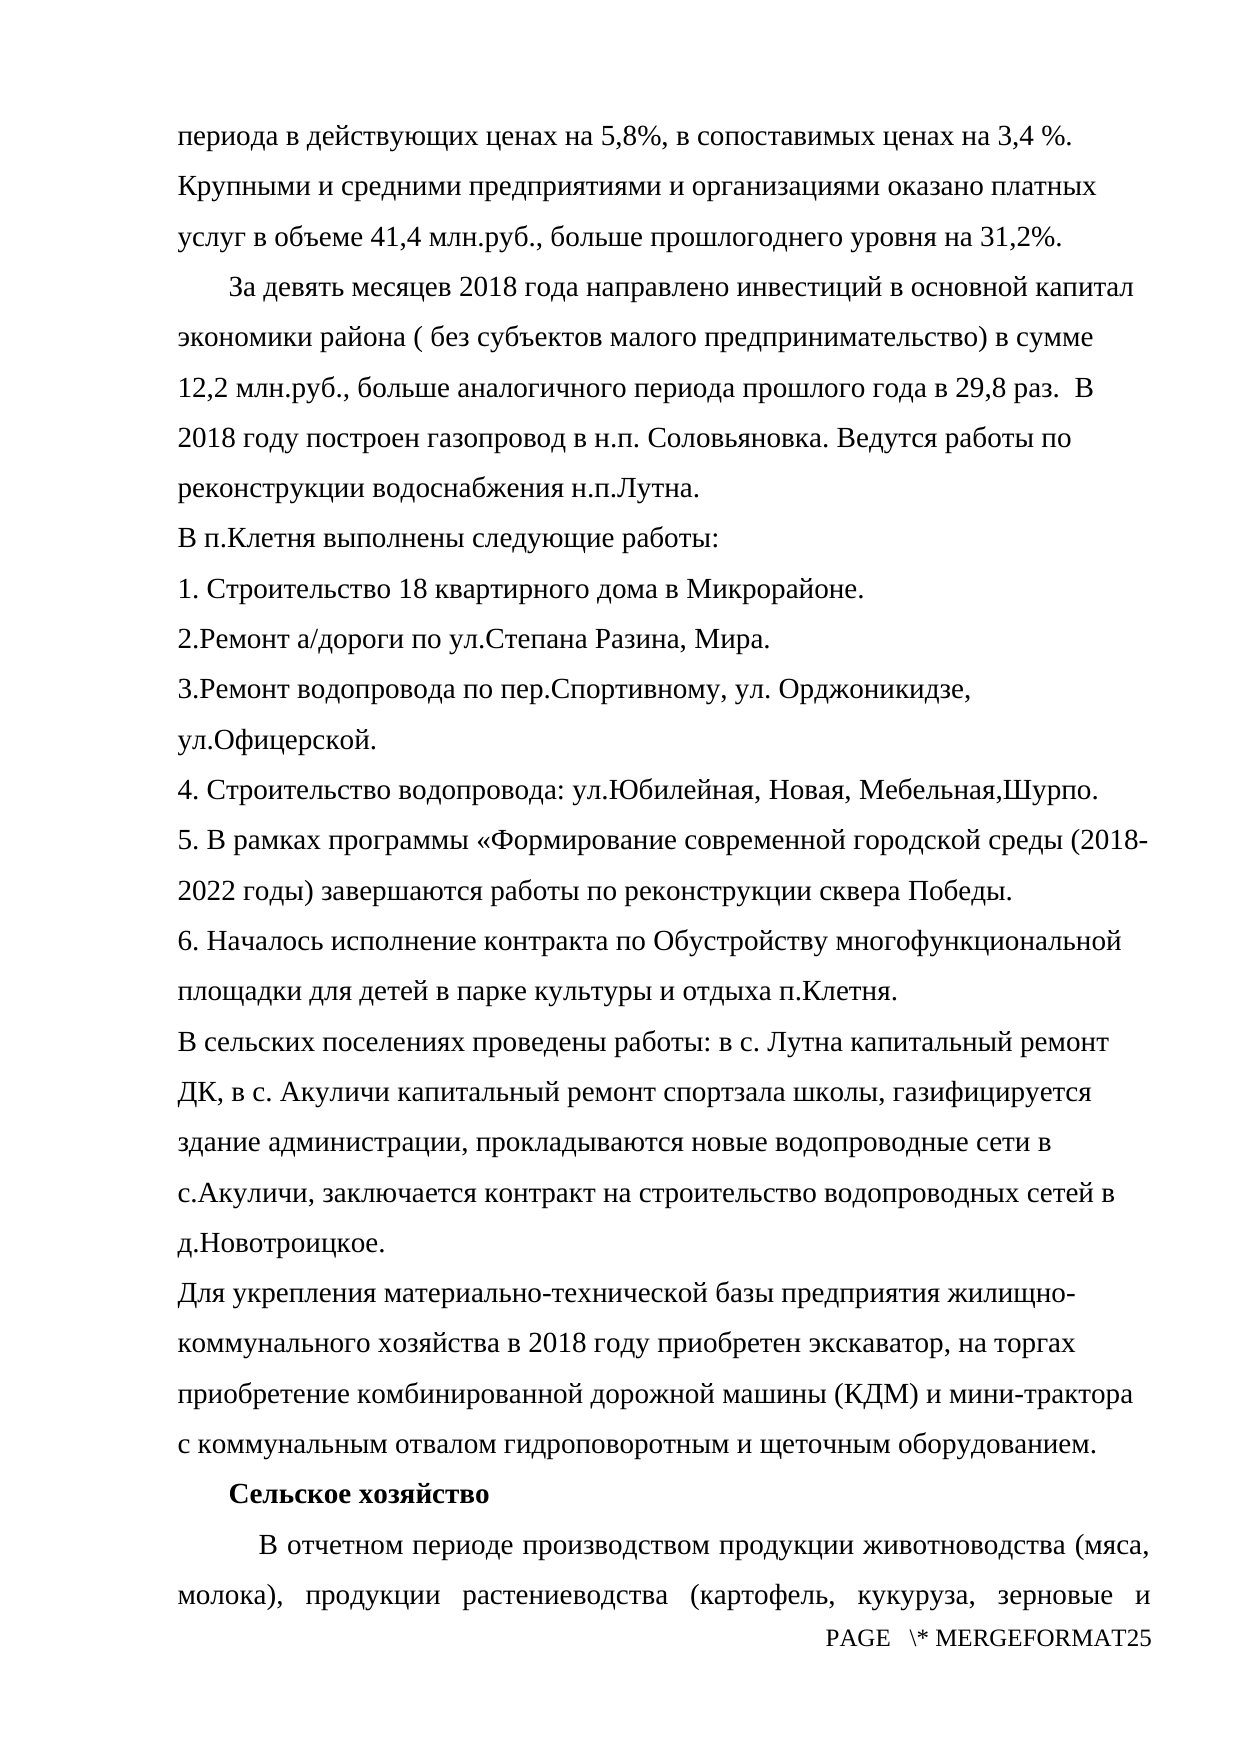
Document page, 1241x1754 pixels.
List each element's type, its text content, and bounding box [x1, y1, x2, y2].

text В п.Клетня выполнены следующие работы: [177, 521, 1152, 554]
text 6. Началось исполнение контракта по Обустройству многофункциональной площадки для детей в парке культуры и отдыха п.Клетня. [177, 923, 1152, 1007]
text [177, 1527, 1152, 1611]
text За девять месяцев 2018 года направлено инвестиций в основной капитал экономики района ( без субъектов малого предпринимательство) в сумме 12,2 млн.руб., больше аналогичного периода прошлого года в 29,8 раз. В 2018 году построен газопровод в н.п. Соловьяновка. Ведутся работы по реконструкции водоснабжения н.п.Лутна. [177, 269, 1152, 504]
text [177, 118, 1152, 252]
text 3.Ремонт водопровода по пер.Спортивному, ул. Орджоникидзе, ул.Офицерской. [177, 672, 1152, 755]
text 2.Ремонт а/дороги по ул.Степана Разина, Мира. [177, 621, 1152, 655]
text 5. В рамках программы «Формирование современной городской среды (2018-2022 годы) завершаются работы по реконструкции сквера Победы. [177, 822, 1152, 906]
text 1. Строительство 18 квартирного дома в Микрорайоне. [177, 571, 1152, 604]
text Сельское хозяйство [177, 1477, 1152, 1510]
text Для укрепления материально-технической базы предприятия жилищно-коммунального хозяйства в 2018 году приобретен экскаватор, на торгах приобретение комбинированной дорожной машины (КДМ) и мини-трактора с коммунальным отвалом гидроповоротным и щеточным оборудованием. [177, 1275, 1152, 1460]
text 4. Строительство водопровода: ул.Юбилейная, Новая, Мебельная,Шурпо. [177, 772, 1152, 806]
text В сельских поселениях проведены работы: в с. Лутна капитальный ремонт ДК, в с. Акуличи капитальный ремонт спортзала школы, газифицируется здание администрации, прокладываются новые водопроводные сети в с.Акуличи, заключается контракт на строительство водопроводных сетей в д.Новотроицкое. [177, 1024, 1152, 1258]
